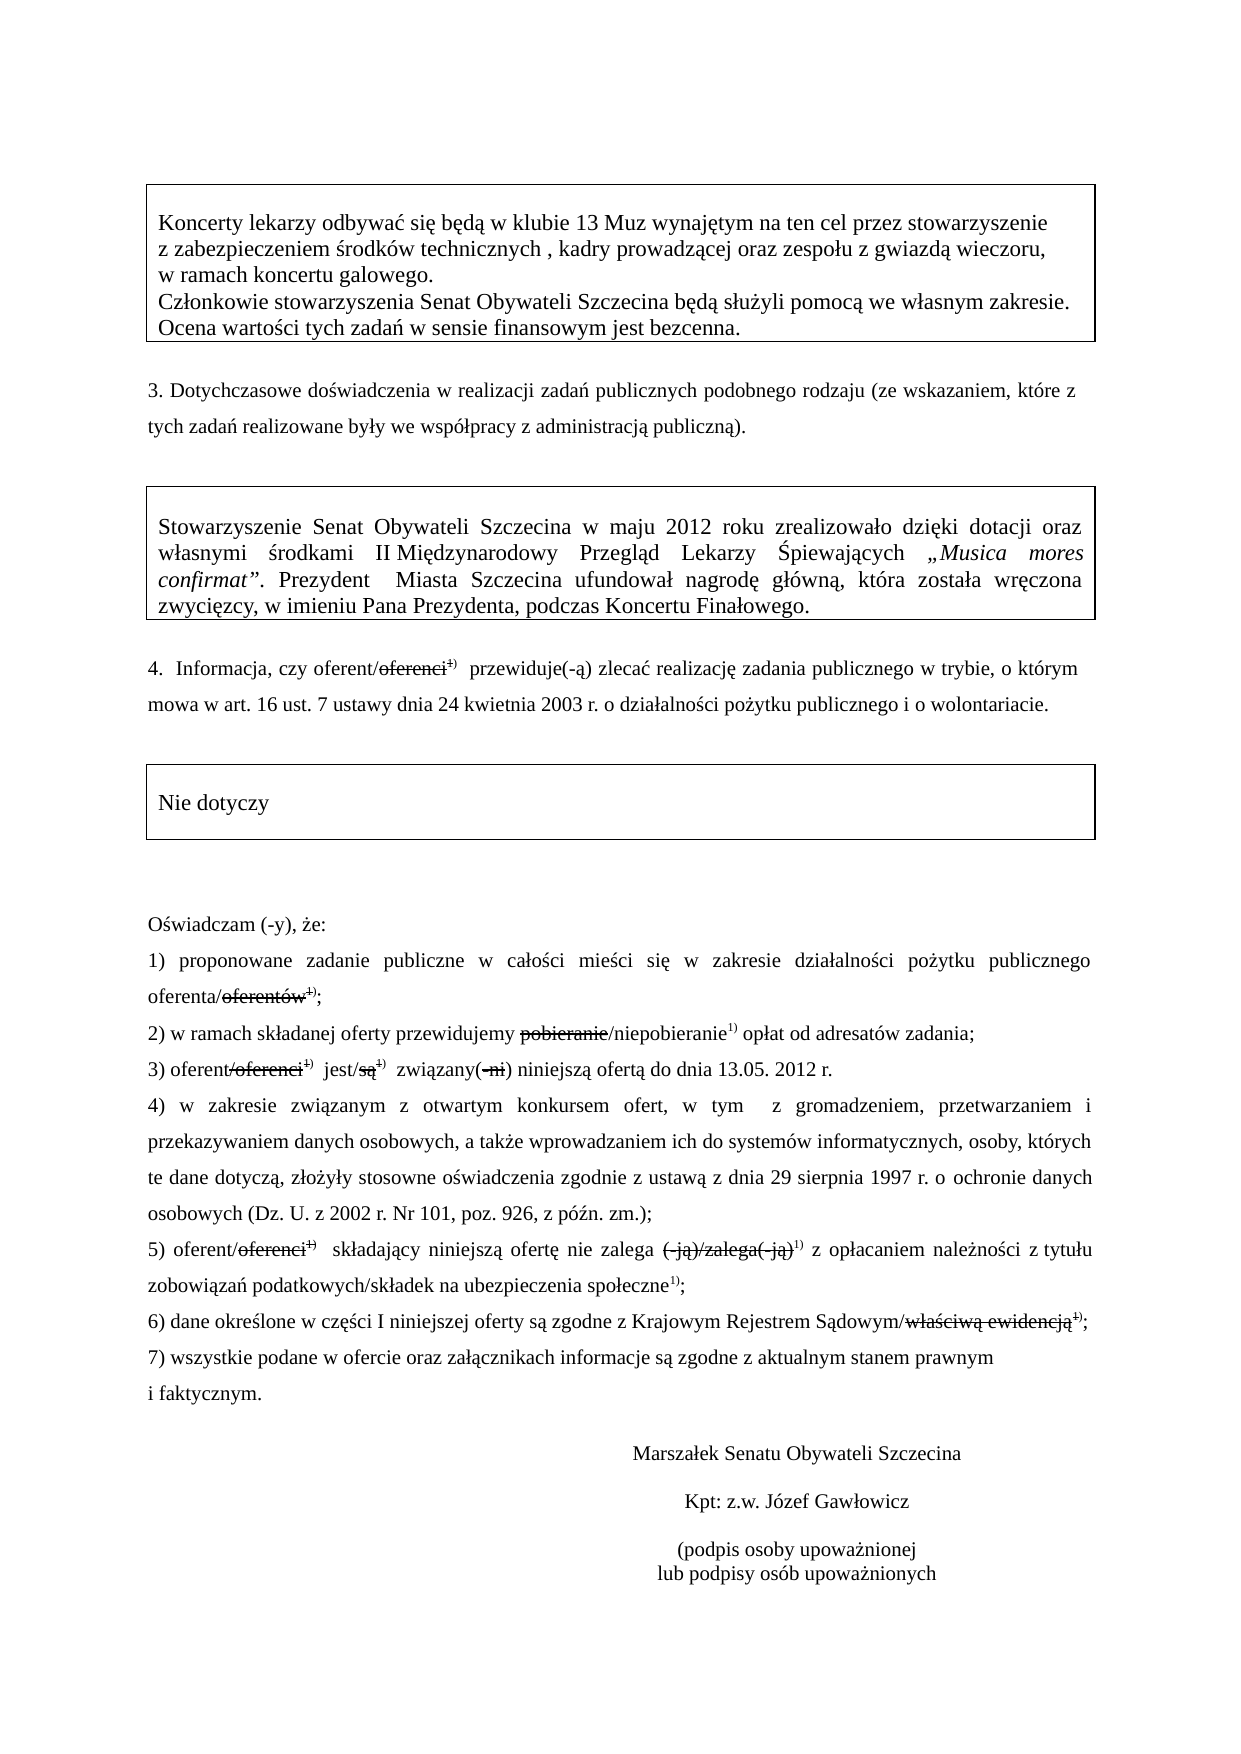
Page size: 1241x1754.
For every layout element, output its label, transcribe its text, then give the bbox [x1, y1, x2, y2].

table_header Nie dotyczy [147, 765, 1094, 839]
text 3) oferent/oferenci1) jest/są1) związany(-ni) niniejszą ofertą do dnia 13.05. 2012 r. [148, 1057, 1092, 1081]
text 6) dane określone w części I niniejszej oferty są zgodne z Krajowym Rejestrem Sądowym/właściwą ewidencją1); [148, 1309, 1092, 1333]
text 5) oferent/oferenci1) składający niniejszą ofertę nie zalega (-ją)/zalega(-ją)1) z opłacaniem należności z tytułu zobowiązań podatkowych/składek na ubezpieczenia społeczne1); [148, 1237, 1092, 1297]
table_header Koncerty lekarzy odbywać się będą w klubie 13 Muz wynajętym na ten cel przez stowarzyszenie z zabezpieczeniem środków technicznych , kadry prowadzącej oraz zespołu z gwiazdą wieczoru, w ramach koncertu galowego. Członkowie stowarzyszenia Senat Obywateli Szczecina będą służyli pomocą we własnym zakresie. Ocena wartości tych zadań w sensie finansowym jest bezcenna. [147, 185, 1094, 341]
text i faktycznym. [148, 1381, 1092, 1405]
text 7) wszystkie podane w ofercie oraz załącznikach informacje są zgodne z aktualnym stanem prawnym [148, 1345, 1092, 1369]
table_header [492, 1417, 1091, 1606]
text 2) w ramach składanej oferty przewidujemy pobieranie/niepobieranie1) opłat od adresatów zadania; [148, 1021, 1092, 1044]
text 1) proponowane zadanie publiczne w całości mieści się w zakresie działalności pożytku publicznego oferenta/oferentów1); [148, 948, 1092, 1008]
text Oświadczam (-y), że: [148, 912, 1092, 936]
text 4) w zakresie związanym z otwartym konkursem ofert, w tym z gromadzeniem, przetwarzaniem i przekazywaniem danych osobowych, a także wprowadzaniem ich do systemów informatycznych, osoby, których te dane dotyczą, złożyły stosowne oświadczenia zgodnie z ustawą z dnia 29 sierpnia 1997 r. o ochronie danych osobowych (Dz. U. z 2002 r. Nr 101, poz. 926, z późn. zm.); [148, 1093, 1092, 1225]
table_header Stowarzyszenie Senat Obywateli Szczecina w maju 2012 roku zrealizowało dzięki dotacji oraz własnymi środkami II Międzynarodowy Przegląd Lekarzy Śpiewających „Musica mores confirmat”. Prezydent Miasta Szczecina ufundował nagrodę główną, która została wręczona zwycięzcy, w imieniu Pana Prezydenta, podczas Koncertu Finałowego. [147, 487, 1094, 618]
text 3. Dotychczasowe doświadczenia w realizacji zadań publicznych podobnego rodzaju (ze wskazaniem, które z tych zadań realizowane były we współpracy z administracją publiczną). [148, 378, 1078, 438]
text 4. Informacja, czy oferent/oferenci1) przewiduje(-ą) zlecać realizację zadania publicznego w trybie, o którym mowa w art. 16 ust. 7 ustawy dnia 24 kwietnia 2003 r. o działalności pożytku publicznego i o wolontariacie. [148, 656, 1078, 716]
